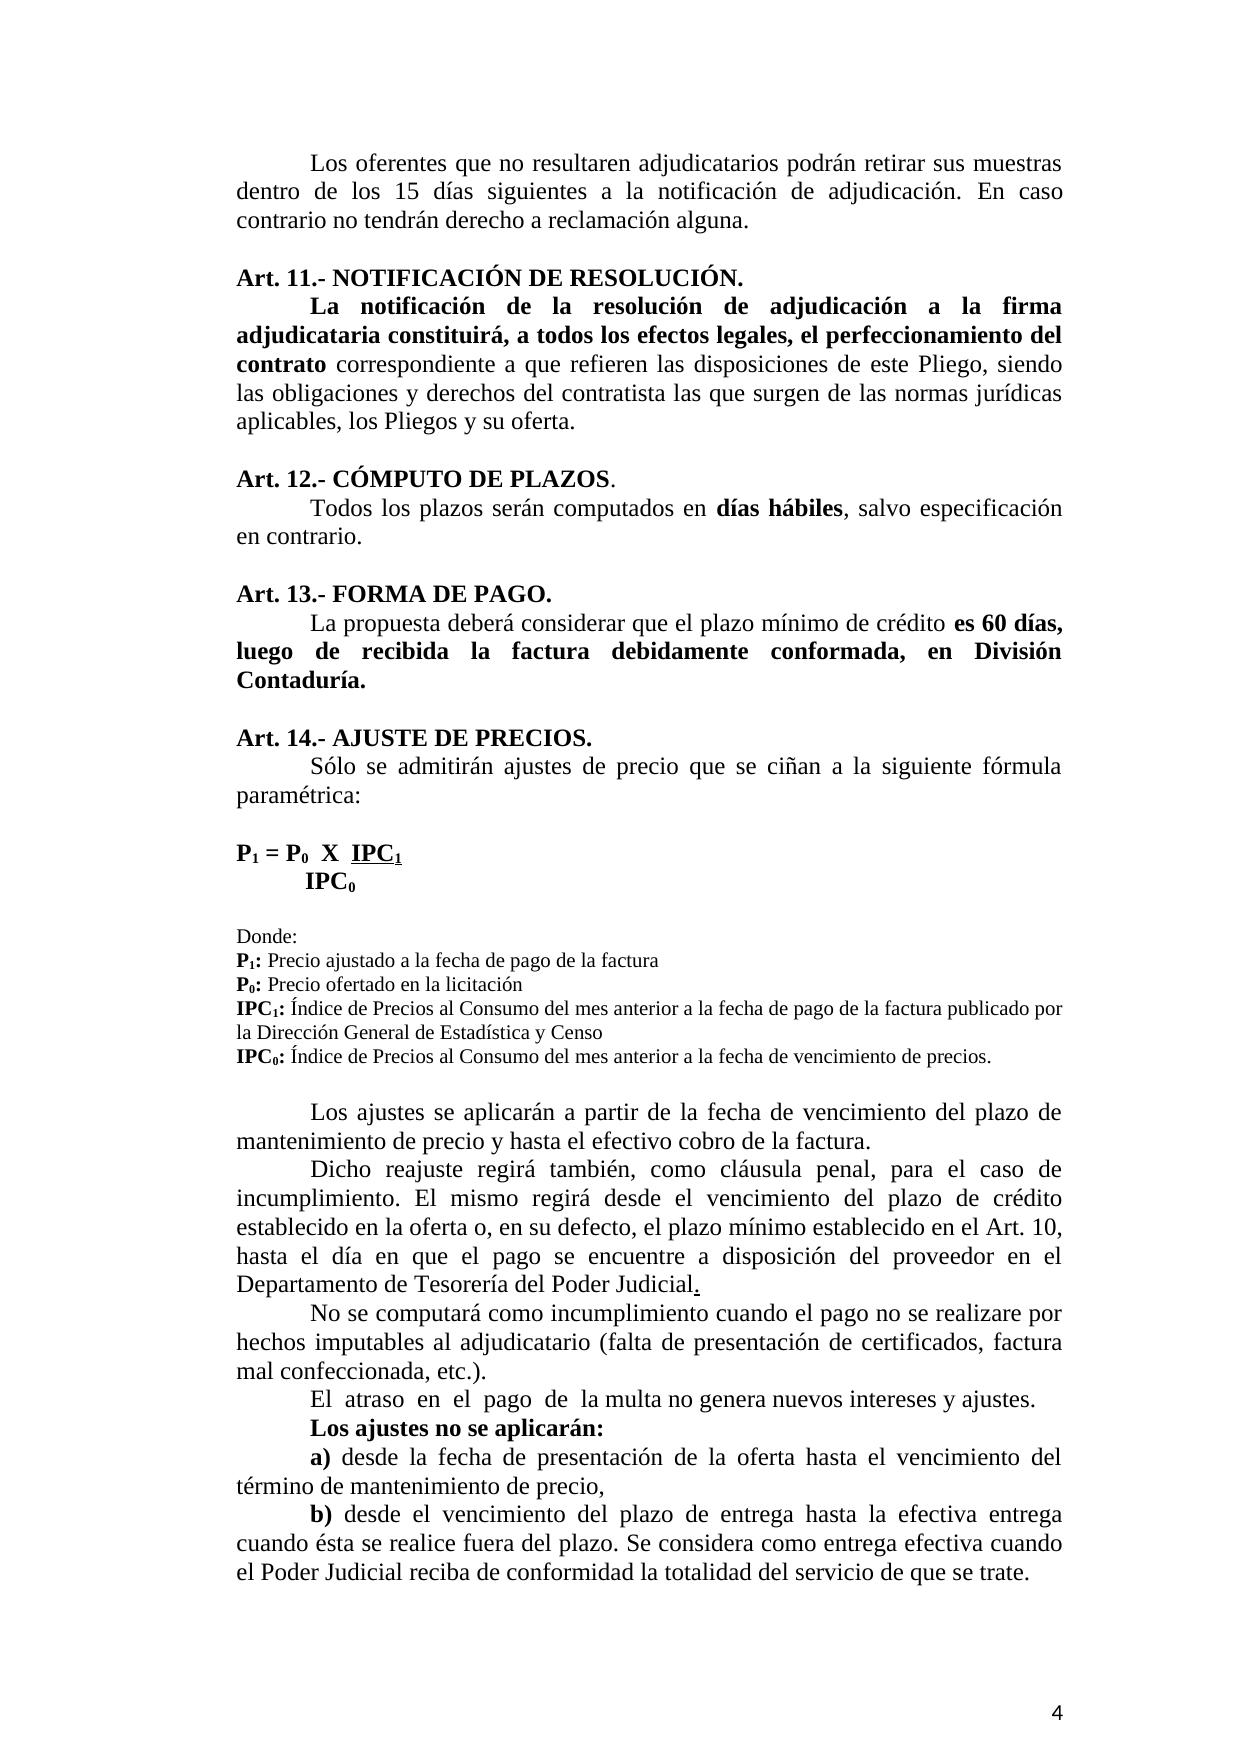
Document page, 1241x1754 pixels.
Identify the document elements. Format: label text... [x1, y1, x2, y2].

text No se computará como incumplimiento cuando el pago no se realizare por hechos imputables al adjudicatario (falta de presentación de certificados, factura mal confeccionada, etc.). [236, 1298, 1063, 1384]
text b) desde el vencimiento del plazo de entrega hasta la efectiva entrega cuando ésta se realice fuera del plazo. Se considera como entrega efectiva cuando el Poder Judicial reciba de conformidad la totalidad del servicio de que se trate. [236, 1499, 1063, 1586]
text IPC0: Índice de Precios al Consumo del mes anterior a la fecha de vencimiento de precios. [236, 1044, 1063, 1068]
text Los ajustes se aplicarán a partir de la fecha de vencimiento del plazo de mantenimiento de precio y hasta el efectivo cobro de la factura. [236, 1097, 1063, 1154]
text Donde: [236, 924, 1063, 948]
text Art. 11.- NOTIFICACIÓN DE RESOLUCIÓN. [236, 263, 1063, 291]
text IPC0 [236, 866, 1063, 895]
text Art. 12.- CÓMPUTO DE PLAZOS. [236, 464, 1063, 493]
text a) desde la fecha de presentación de la oferta hasta el vencimiento del término de mantenimiento de precio, [236, 1442, 1063, 1499]
text IPC1: Índice de Precios al Consumo del mes anterior a la fecha de pago de la factura publicado por la Dirección General de Estadística y Censo [236, 996, 1063, 1044]
text Los oferentes que no resultaren adjudicatarios podrán retirar sus muestras dentro de los 15 días siguientes a la notificación de adjudicación. En caso contrario no tendrán derecho a reclamación alguna. [236, 148, 1063, 234]
text La notificación de la resolución de adjudicación a la firma adjudicataria constituirá, a todos los efectos legales, el perfeccionamiento del contrato correspondiente a que refieren las disposiciones de este Pliego, siendo las obligaciones y derechos del contratista las que surgen de las normas jurídicas aplicables, los Pliegos y su oferta. [236, 291, 1063, 435]
text Dicho reajuste regirá también, como cláusula penal, para el caso de incumplimiento. El mismo regirá desde el vencimiento del plazo de crédito establecido en la oferta o, en su defecto, el plazo mínimo establecido en el Art. 10, hasta el día en que el pago se encuentre a disposición del proveedor en el Departamento de Tesorería del Poder Judicial. [236, 1154, 1063, 1298]
text P1: Precio ajustado a la fecha de pago de la factura [236, 948, 1063, 972]
text Art. 14.- AJUSTE DE PRECIOS. [236, 723, 1063, 751]
text Todos los plazos serán computados en días hábiles, salvo especificación en contrario. [236, 493, 1063, 550]
text Sólo se admitirán ajustes de precio que se ciñan a la siguiente fórmula paramétrica: [236, 751, 1063, 809]
text P0: Precio ofertado en la licitación [236, 972, 1063, 996]
text El atraso en el pago de la multa no genera nuevos intereses y ajustes. [236, 1384, 1063, 1413]
text Art. 13.- FORMA DE PAGO. [236, 579, 1063, 608]
text P1 = P0 X IPC1 [236, 838, 1063, 866]
text La propuesta deberá considerar que el plazo mínimo de crédito es 60 días, luego de recibida la factura debidamente conformada, en División Contaduría. [236, 608, 1063, 694]
text Los ajustes no se aplicarán: [236, 1413, 1063, 1442]
